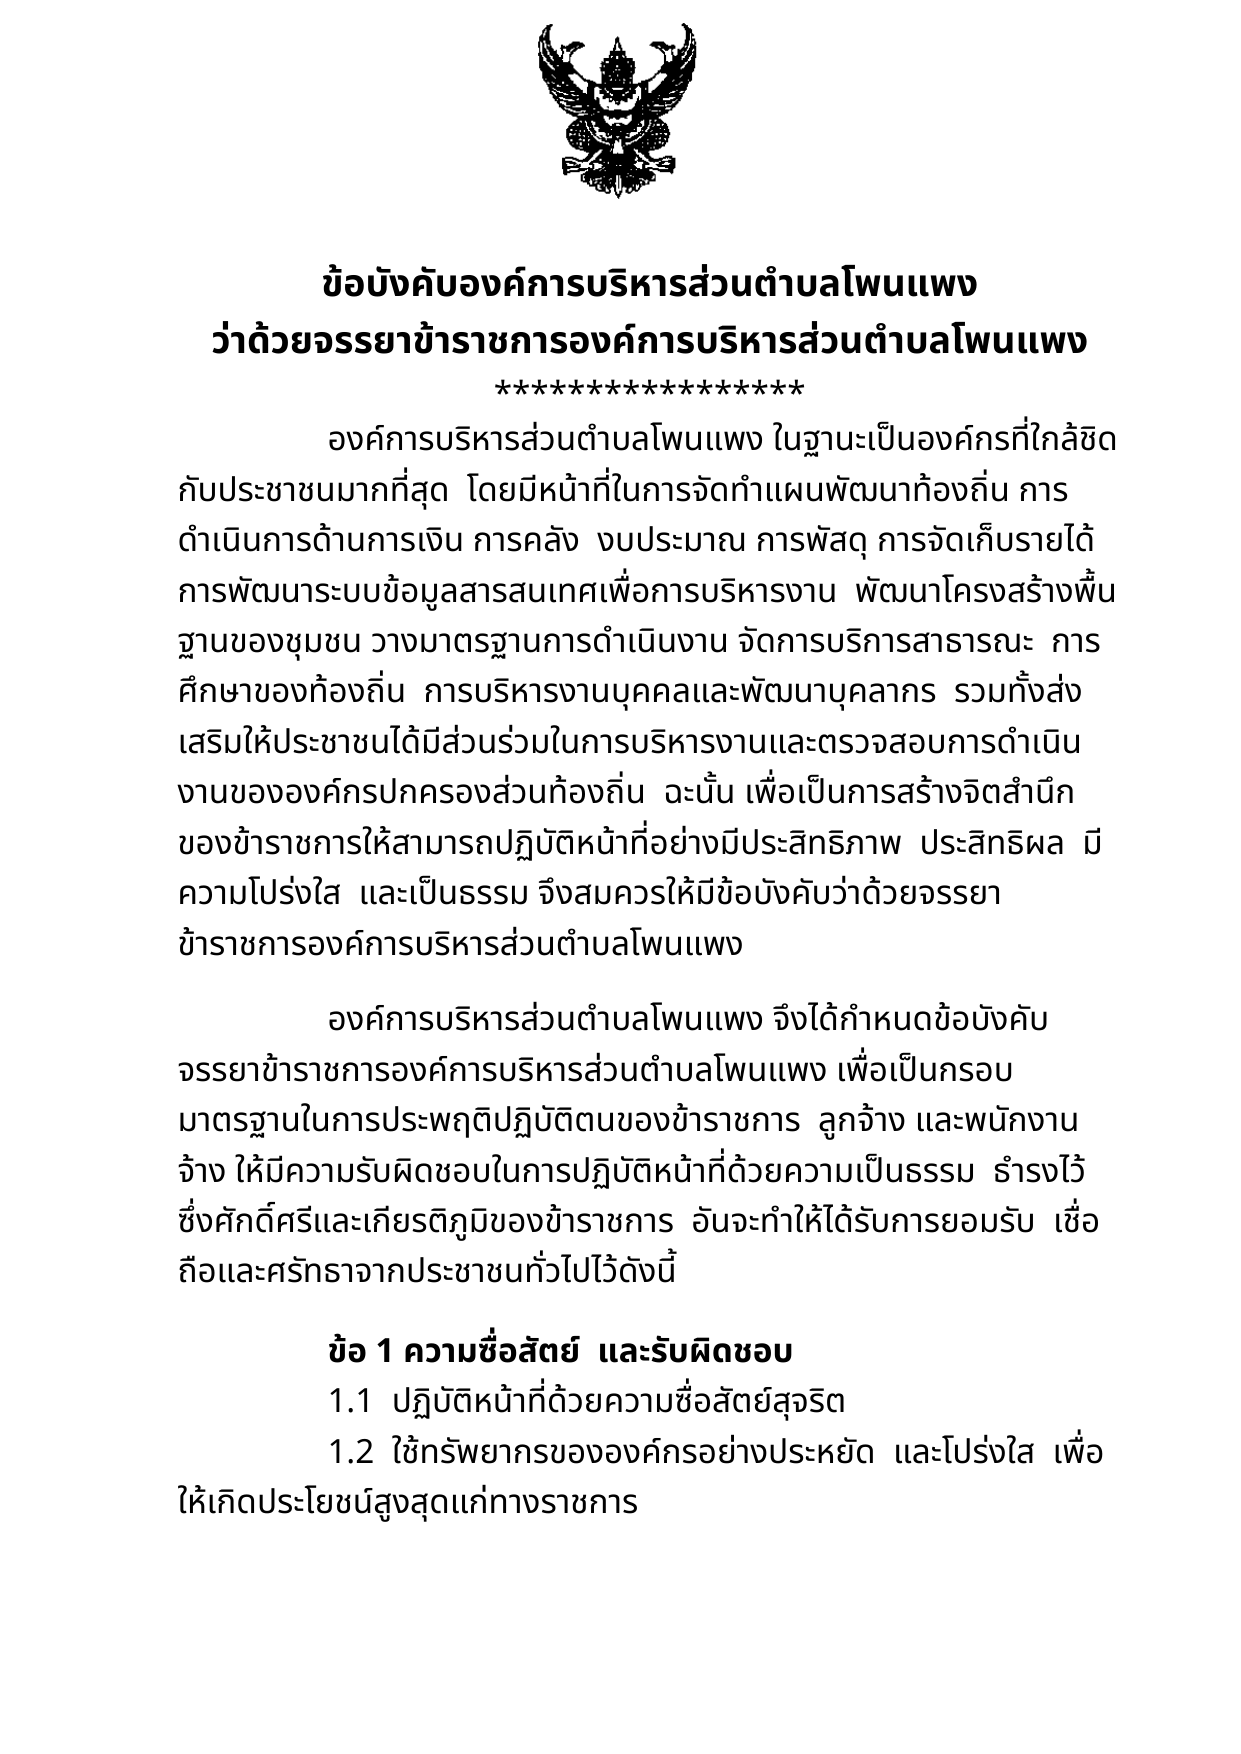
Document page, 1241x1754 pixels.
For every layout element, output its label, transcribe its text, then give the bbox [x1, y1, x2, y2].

text 1.1 ปฏิบัติหน้าที่ด้วยความซื่อสัตย์สุจริต [252, 1377, 1122, 1428]
text ***************** [177, 370, 1122, 415]
text ข้อ 1 ความซื่อสัตย์ และรับผิดชอบ [252, 1326, 1122, 1377]
text องค์การบริหารส่วนตำบลโพนแพง จึงได้กำหนดข้อบังคับจรรยาข้าราชการองค์การบริหารส่วนตำบลโพนแพง เพื่อเป็นกรอบมาตรฐานในการประพฤติปฏิบัติตนของข้าราชการ ลูกจ้าง และพนักงานจ้าง ให้มีความรับผิดชอบในการปฏิบัติหน้าที่ด้วยความเป็นธรรม ธำรงไว้ซึ่งศักดิ์ศรีและเกียรติภูมิของข้าราชการ อันจะทำให้ได้รับการยอมรับ เชื่อถือและศรัทธาจากประชาชนทั่วไปไว้ดังนี้ [177, 995, 1122, 1298]
picture [535, 21, 716, 202]
text 1.2 ใช้ทรัพยากรขององค์กรอย่างประหยัด และโปร่งใส เพื่อให้เกิดประโยชน์สูงสุดแก่ทางราชการ [177, 1428, 1122, 1529]
text องค์การบริหารส่วนตำบลโพนแพง ในฐานะเป็นองค์กรที่ใกล้ชิดกับประชาชนมากที่สุด โดยมีหน้าที่ในการจัดทำแผนพัฒนาท้องถิ่น การดำเนินการด้านการเงิน การคลัง งบประมาณ การพัสดุ การจัดเก็บรายได้ การพัฒนาระบบข้อมูลสารสนเทศเพื่อการบริหารงาน พัฒนาโครงสร้างพื้นฐานของชุมชน วางมาตรฐานการดำเนินงาน จัดการบริการสาธารณะ การศึกษาของท้องถิ่น การบริหารงานบุคคลและพัฒนาบุคลากร รวมทั้งส่งเสริมให้ประชาชนได้มีส่วนร่วมในการบริหารงานและตรวจสอบการดำเนินงานขององค์กรปกครองส่วนท้องถิ่น ฉะนั้น เพื่อเป็นการสร้างจิตสำนึกของข้าราชการให้สามารถปฏิบัติหน้าที่อย่างมีประสิทธิภาพ ประสิทธิผล มีความโปร่งใส และเป็นธรรม จึงสมควรให้มีข้อบังคับว่าด้วยจรรยาข้าราชการองค์การบริหารส่วนตำบลโพนแพง [177, 415, 1122, 970]
text ว่าด้วยจรรยาข้าราชการองค์การบริหารส่วนตำบลโพนแพง [177, 313, 1122, 370]
text ข้อบังคับองค์การบริหารส่วนตำบลโพนแพง [177, 257, 1122, 313]
